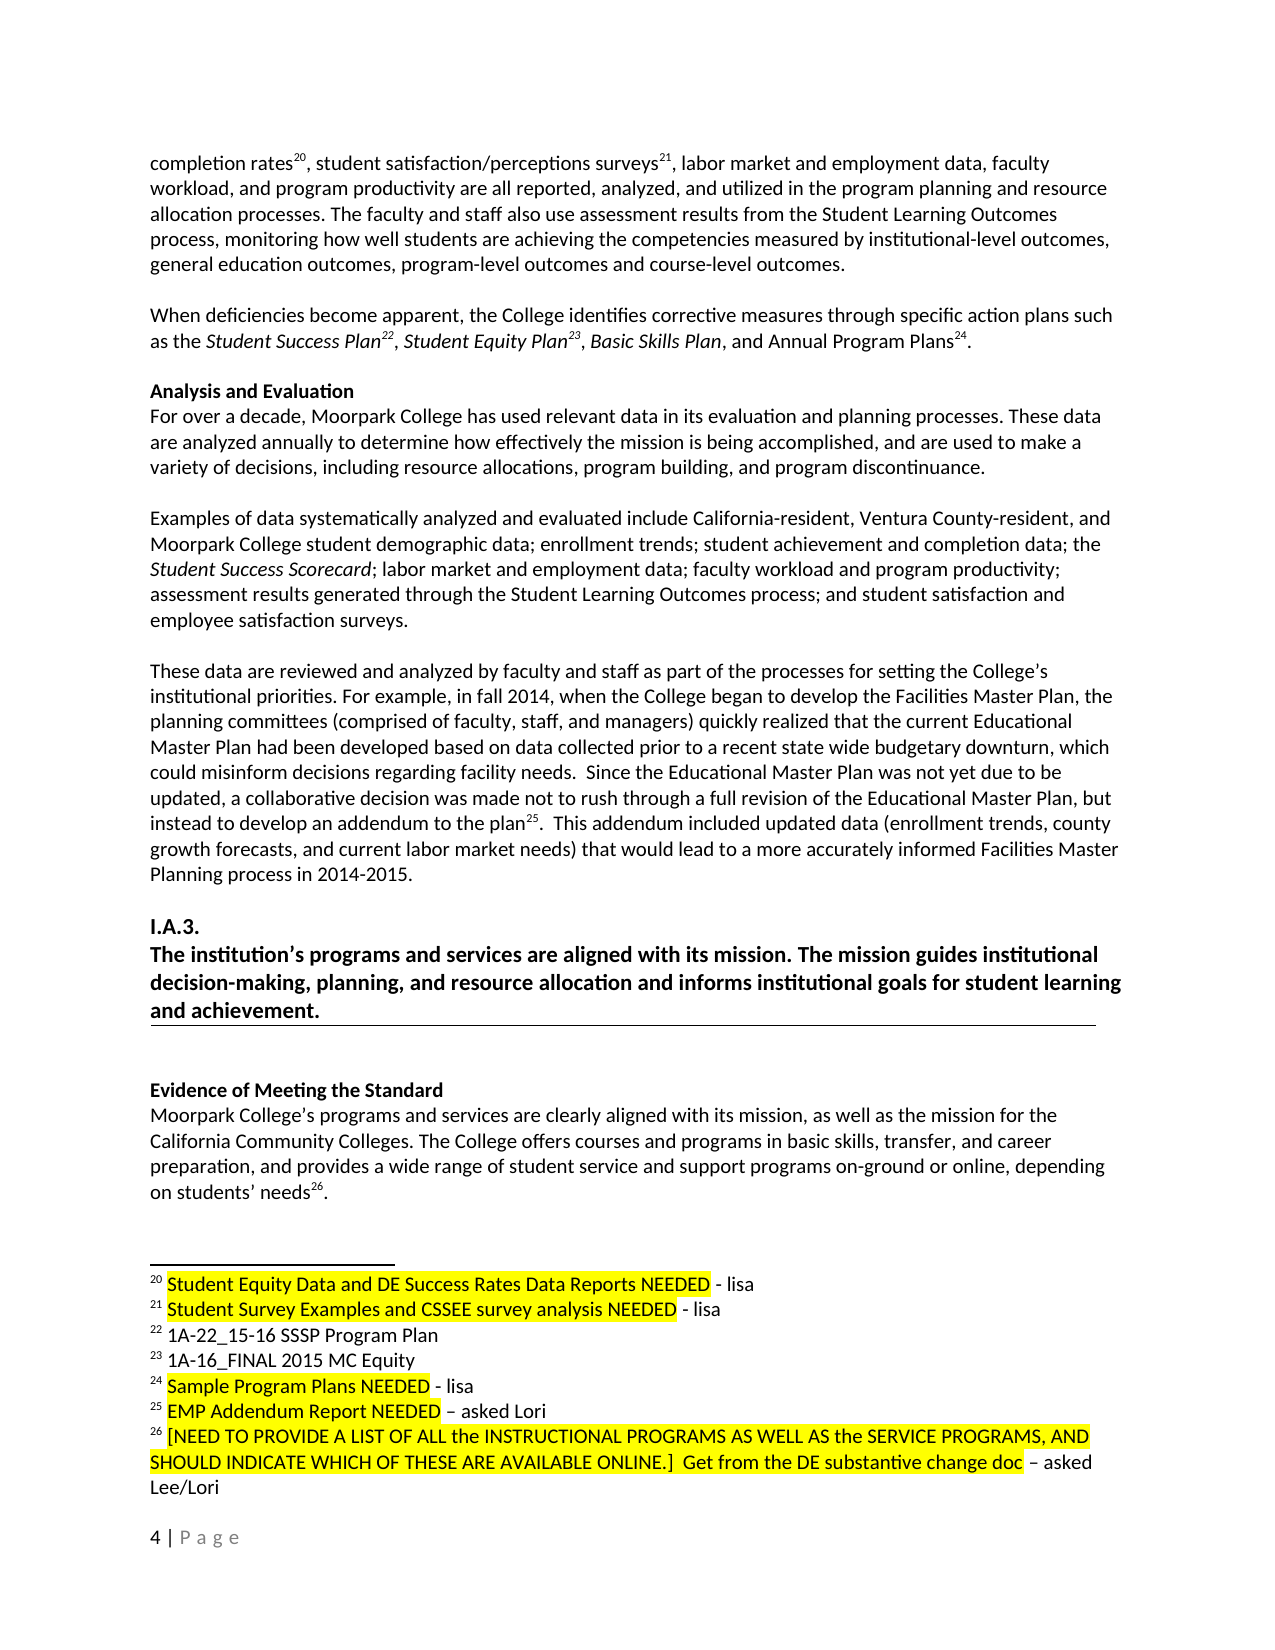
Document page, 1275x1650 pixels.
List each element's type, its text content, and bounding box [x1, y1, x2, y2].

text These data are reviewed and analyzed by faculty and staff as part of the processes for setting the College’s institutional priorities. For example, in fall 2014, when the College began to develop the Facilities Master Plan, the planning committees (comprised of faculty, staff, and managers) quickly realized that the current Educational Master Plan had been developed based on data collected prior to a recent state wide budgetary downturn, which could misinform decisions regarding facility needs. Since the Educational Master Plan was not yet due to be updated, a collaborative decision was made not to rush through a full revision of the Educational Master Plan, but instead to develop an addendum to the plan. This addendum included updated data (enrollment trends, county growth forecasts, and current labor market needs) that would lead to a more accurately informed Facilities Master Planning process in 2014-2015. [150, 658, 1125, 887]
text For over a decade, Moorpark College has used relevant data in its evaluation and planning processes. These data are analyzed annually to determine how effectively the mission is being accomplished, and are used to make a variety of decisions, including resource allocations, program building, and program discontinuance. [150, 404, 1125, 480]
text Examples of data systematically analyzed and evaluated include California-resident, Ventura County-resident, and Moorpark College student demographic data; enrollment trends; student achievement and completion data; the Student Success Scorecard; labor market and employment data; faculty workload and program productivity; assessment results generated through the Student Learning Outcomes process; and student satisfaction and employee satisfaction surveys. [150, 505, 1125, 632]
subtitle Analysis and Evaluation [150, 378, 1125, 404]
text Moorpark College’s programs and services are clearly aligned with its mission, as well as the mission for the California Community Colleges. The College offers courses and programs in basic skills, transfer, and career preparation, and provides a wide range of student service and support programs on-ground or online, depending on students’ needs. [150, 1103, 1125, 1204]
text When deficiencies become apparent, the College identifies corrective measures through specific action plans such as the Student Success Plan, Student Equity Plan, Basic Skills Plan, and Annual Program Plans. [150, 302, 1125, 353]
subtitle The institution’s programs and services are aligned with its mission. The mission guides institutional decision-making, planning, and resource allocation and informs institutional goals for student learning and achievement. [150, 940, 1125, 1052]
subtitle I.A.3. [150, 912, 1125, 940]
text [150, 150, 1125, 277]
subtitle Evidence of Meeting the Standard [150, 1077, 1125, 1103]
